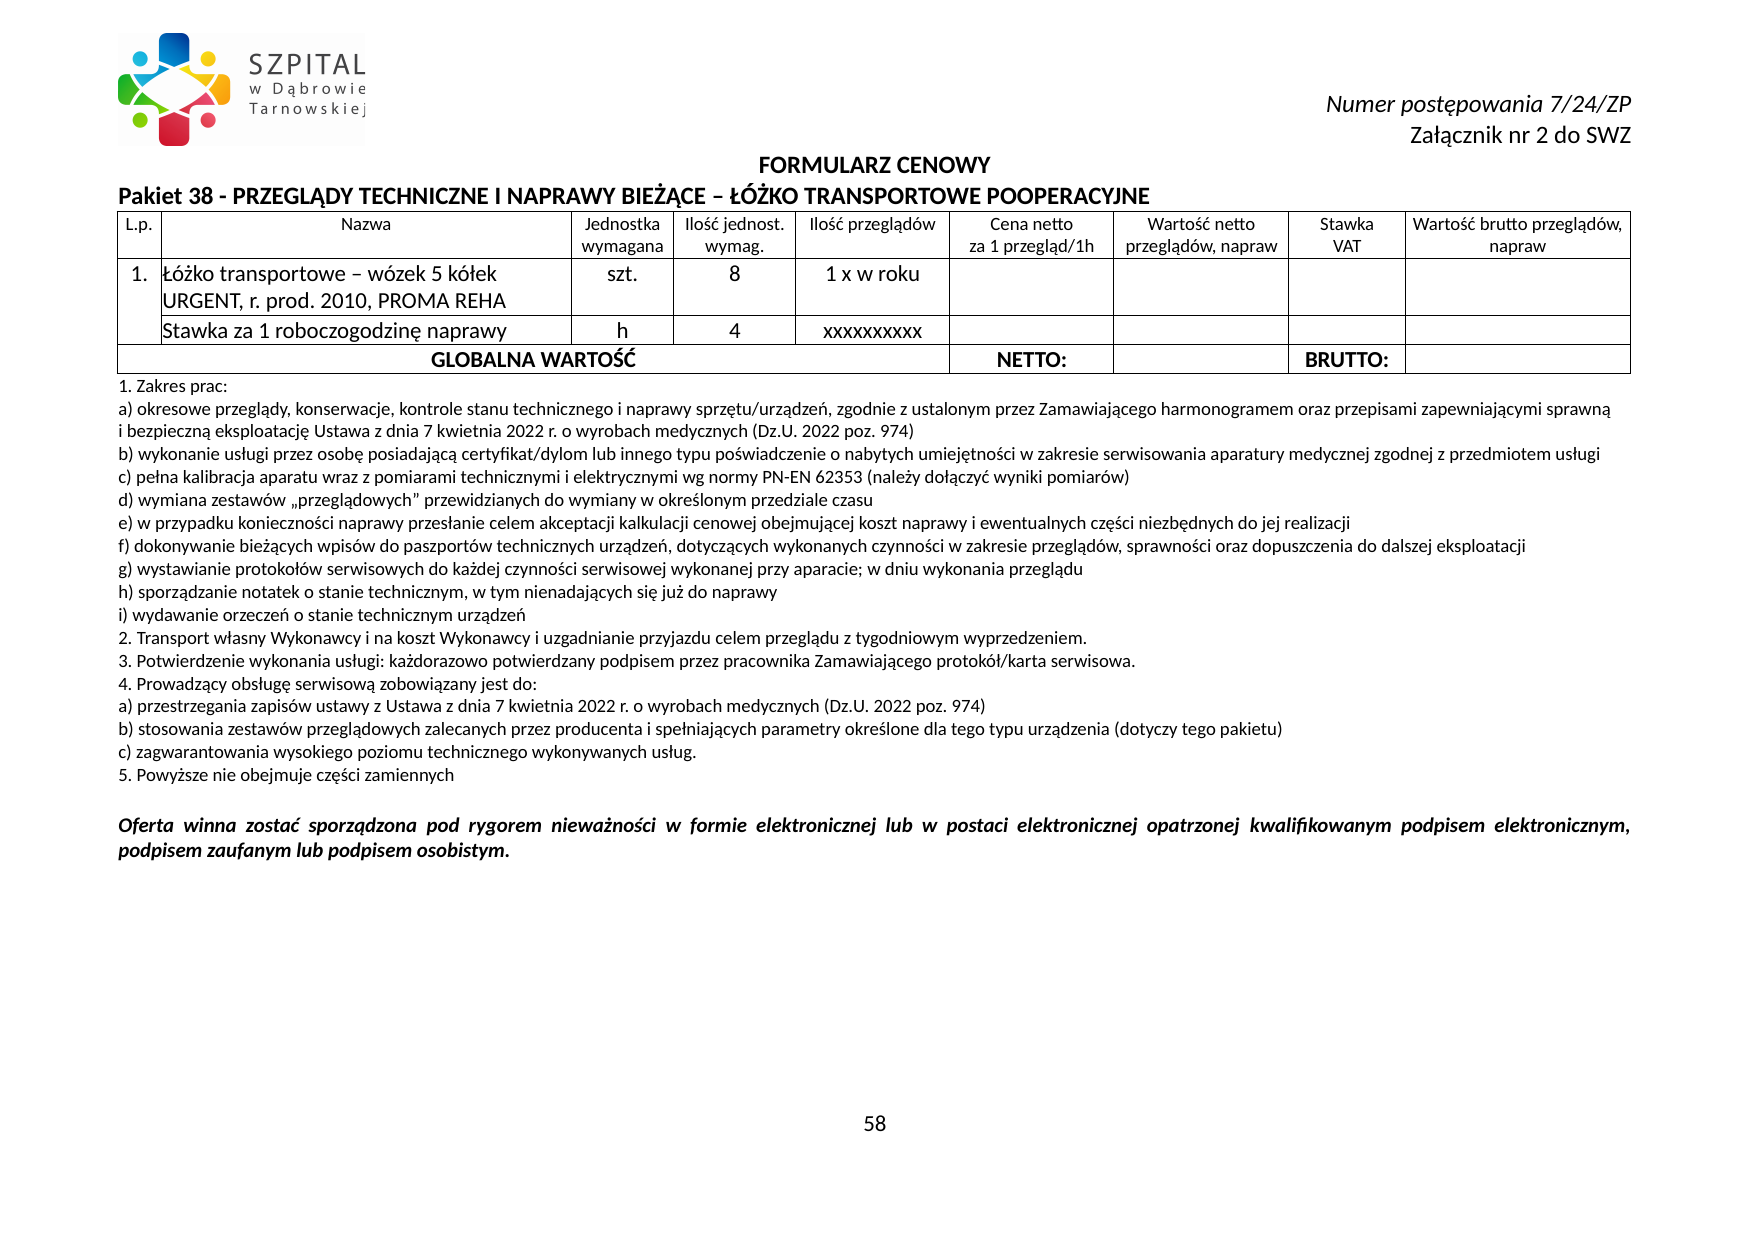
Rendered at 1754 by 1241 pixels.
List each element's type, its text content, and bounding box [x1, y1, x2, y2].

text b) stosowania zestawów przeglądowych zalecanych przez producenta i spełniających parametry określone dla tego typu urządzenia (dotyczy tego pakietu) [118, 718, 1631, 741]
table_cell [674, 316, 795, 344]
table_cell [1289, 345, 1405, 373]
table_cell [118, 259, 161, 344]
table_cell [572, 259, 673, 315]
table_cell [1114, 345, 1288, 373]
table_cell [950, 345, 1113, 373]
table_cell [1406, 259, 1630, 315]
text 1. Zakres prac: [118, 374, 1631, 397]
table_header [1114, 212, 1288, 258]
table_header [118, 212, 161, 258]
text a) okresowe przeglądy, konserwacje, kontrole stanu technicznego i naprawy sprzętu/urządzeń, zgodnie z ustalonym przez Zamawiającego harmonogramem oraz przepisami zapewniającymi sprawną i bezpieczną eksploatację Ustawa z dnia 7 kwietnia 2022 r. o wyrobach medycznych (Dz.U. 2022 poz. 974) [118, 397, 1631, 443]
text f) dokonywanie bieżących wpisów do paszportów technicznych urządzeń, dotyczących wykonanych czynności w zakresie przeglądów, sprawności oraz dopuszczenia do dalszej eksploatacji [118, 534, 1631, 557]
text Załącznik nr 2 do SWZ [118, 119, 1631, 150]
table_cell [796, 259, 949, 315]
text g) wystawianie protokołów serwisowych do każdej czynności serwisowej wykonanej przy aparacie; w dniu wykonania przeglądu [118, 557, 1631, 580]
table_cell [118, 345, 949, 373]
text c) pełna kalibracja aparatu wraz z pomiarami technicznymi i elektrycznymi wg normy PN-EN 62353 (należy dołączyć wyniki pomiarów) [118, 466, 1631, 488]
text Oferta winna zostać sporządzona pod rygorem nieważności w formie elektronicznej lub w postaci elektronicznej opatrzonej kwalifikowanym podpisem elektronicznym, podpisem zaufanym lub podpisem osobistym. [118, 812, 1631, 863]
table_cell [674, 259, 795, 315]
text c) zagwarantowania wysokiego poziomu technicznego wykonywanych usług. [118, 741, 1631, 763]
text a) przestrzegania zapisów ustawy z Ustawa z dnia 7 kwietnia 2022 r. o wyrobach medycznych (Dz.U. 2022 poz. 974) [118, 695, 1631, 718]
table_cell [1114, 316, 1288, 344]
picture [118, 33, 365, 119]
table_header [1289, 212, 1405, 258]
text 3. Potwierdzenie wykonania usługi: każdorazowo potwierdzany podpisem przez pracownika Zamawiającego protokół/karta serwisowa. [118, 649, 1631, 672]
text 2. Transport własny Wykonawcy i na koszt Wykonawcy i uzgadnianie przyjazdu celem przeglądu z tygodniowym wyprzedzeniem. [118, 626, 1631, 649]
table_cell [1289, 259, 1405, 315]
text 5. Powyższe nie obejmuje części zamiennych [118, 763, 1631, 786]
text h) sporządzanie notatek o stanie technicznym, w tym nienadających się już do naprawy [118, 580, 1631, 603]
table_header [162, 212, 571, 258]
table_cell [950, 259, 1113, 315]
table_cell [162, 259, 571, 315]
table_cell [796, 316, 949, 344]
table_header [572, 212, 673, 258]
text 4. Prowadzący obsługę serwisową zobowiązany jest do: [118, 672, 1631, 695]
text d) wymiana zestawów „przeglądowych” przewidzianych do wymiany w określonym przedziale czasu [118, 488, 1631, 511]
text b) wykonanie usługi przez osobę posiadającą certyfikat/dylom lub innego typu poświadczenie o nabytych umiejętności w zakresie serwisowania aparatury medycznej zgodnej z przedmiotem usługi [118, 443, 1631, 466]
text e) w przypadku konieczności naprawy przesłanie celem akceptacji kalkulacji cenowej obejmującej koszt naprawy i ewentualnych części niezbędnych do jej realizacji [118, 511, 1631, 534]
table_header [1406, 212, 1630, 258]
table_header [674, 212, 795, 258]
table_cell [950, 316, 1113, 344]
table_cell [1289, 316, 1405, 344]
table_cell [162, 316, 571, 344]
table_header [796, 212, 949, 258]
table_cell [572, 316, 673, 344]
text i) wydawanie orzeczeń o stanie technicznym urządzeń [118, 603, 1631, 626]
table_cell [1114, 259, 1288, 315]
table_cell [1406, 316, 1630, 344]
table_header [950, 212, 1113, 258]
text FORMULARZ CENOWY [118, 150, 1631, 180]
text Pakiet 38 - PRZEGLĄDY TECHNICZNE I NAPRAWY BIEŻĄCE – ŁÓŻKO TRANSPORTOWE POOPERACYJNE [118, 180, 1631, 211]
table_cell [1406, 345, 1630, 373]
